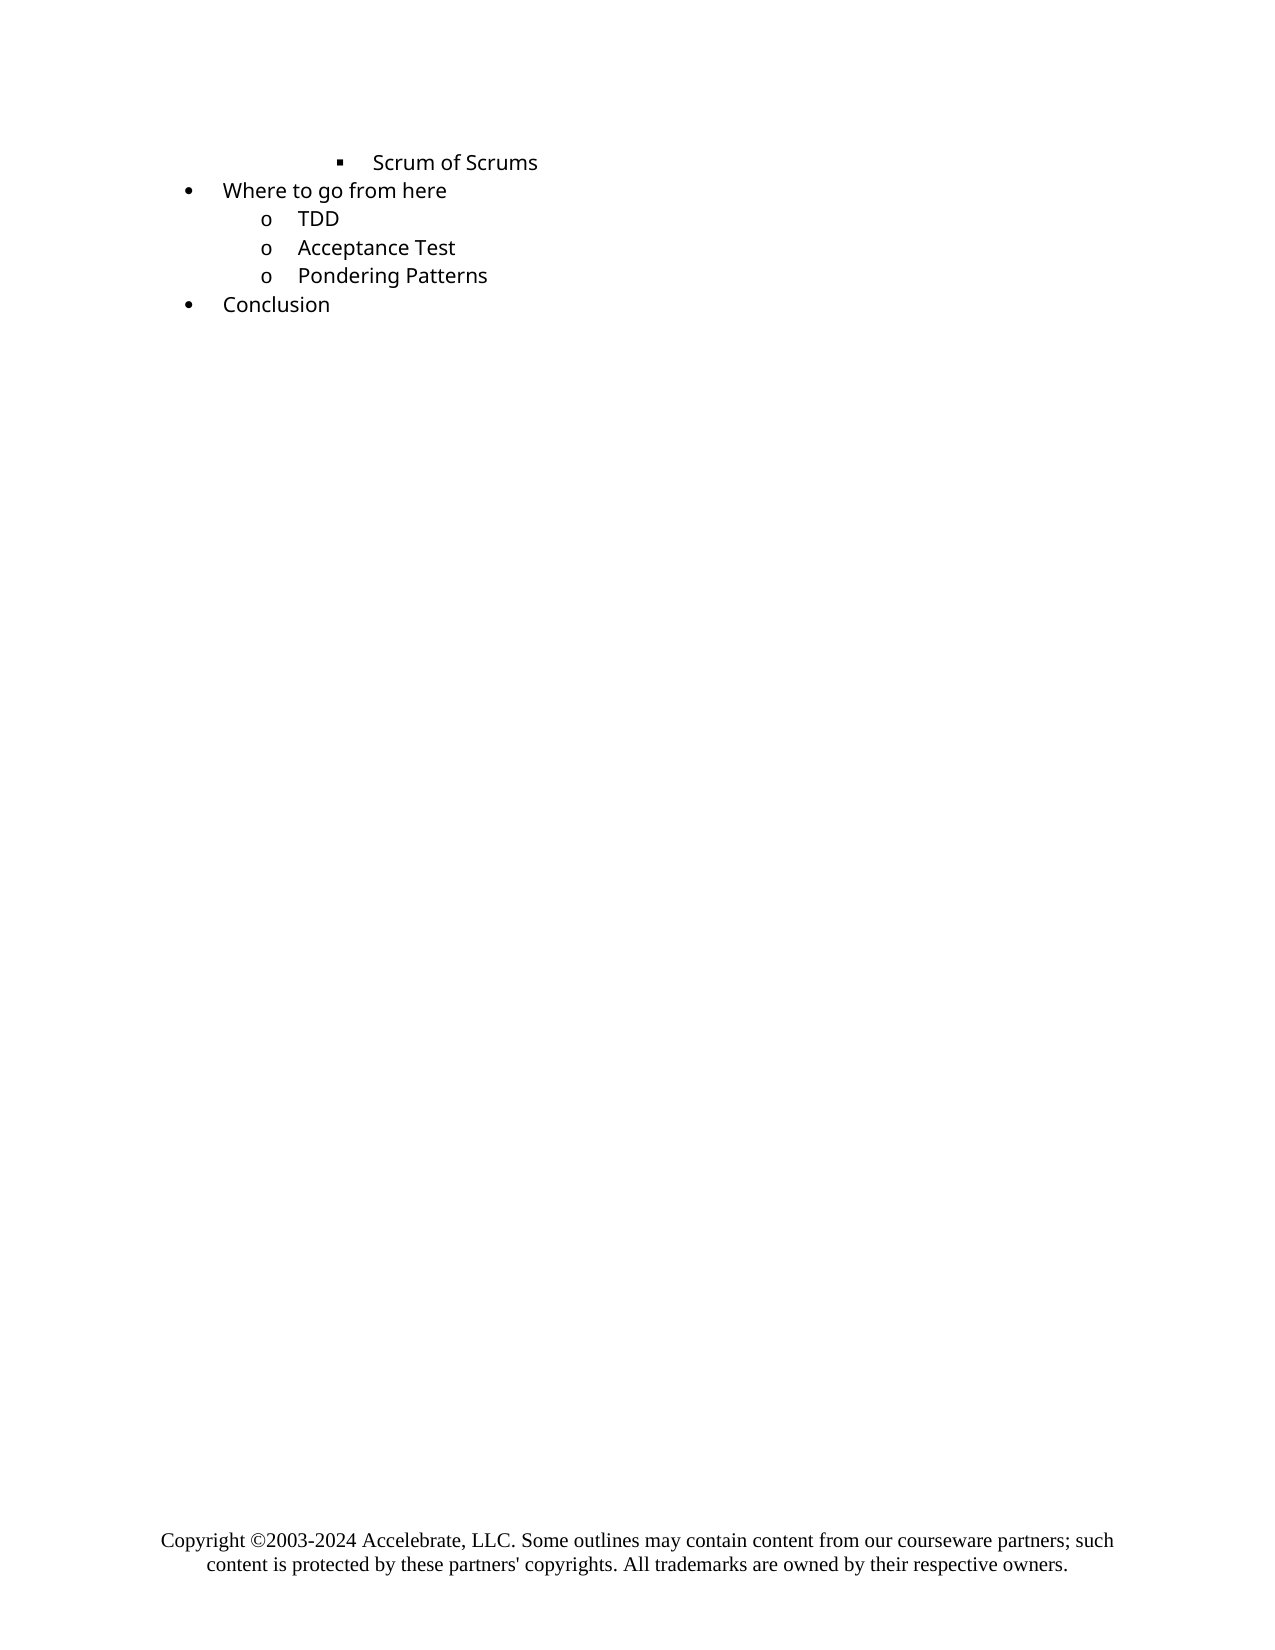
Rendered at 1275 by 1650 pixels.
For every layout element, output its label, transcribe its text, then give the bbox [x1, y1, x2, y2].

list Scrum of Scrums [335, 148, 1127, 176]
list Conclusion [185, 290, 1127, 318]
list Acceptance Test [260, 233, 1127, 262]
list TDD [260, 204, 1127, 233]
list Pondering Patterns [260, 262, 1127, 290]
list Where to go from here [185, 176, 1127, 204]
